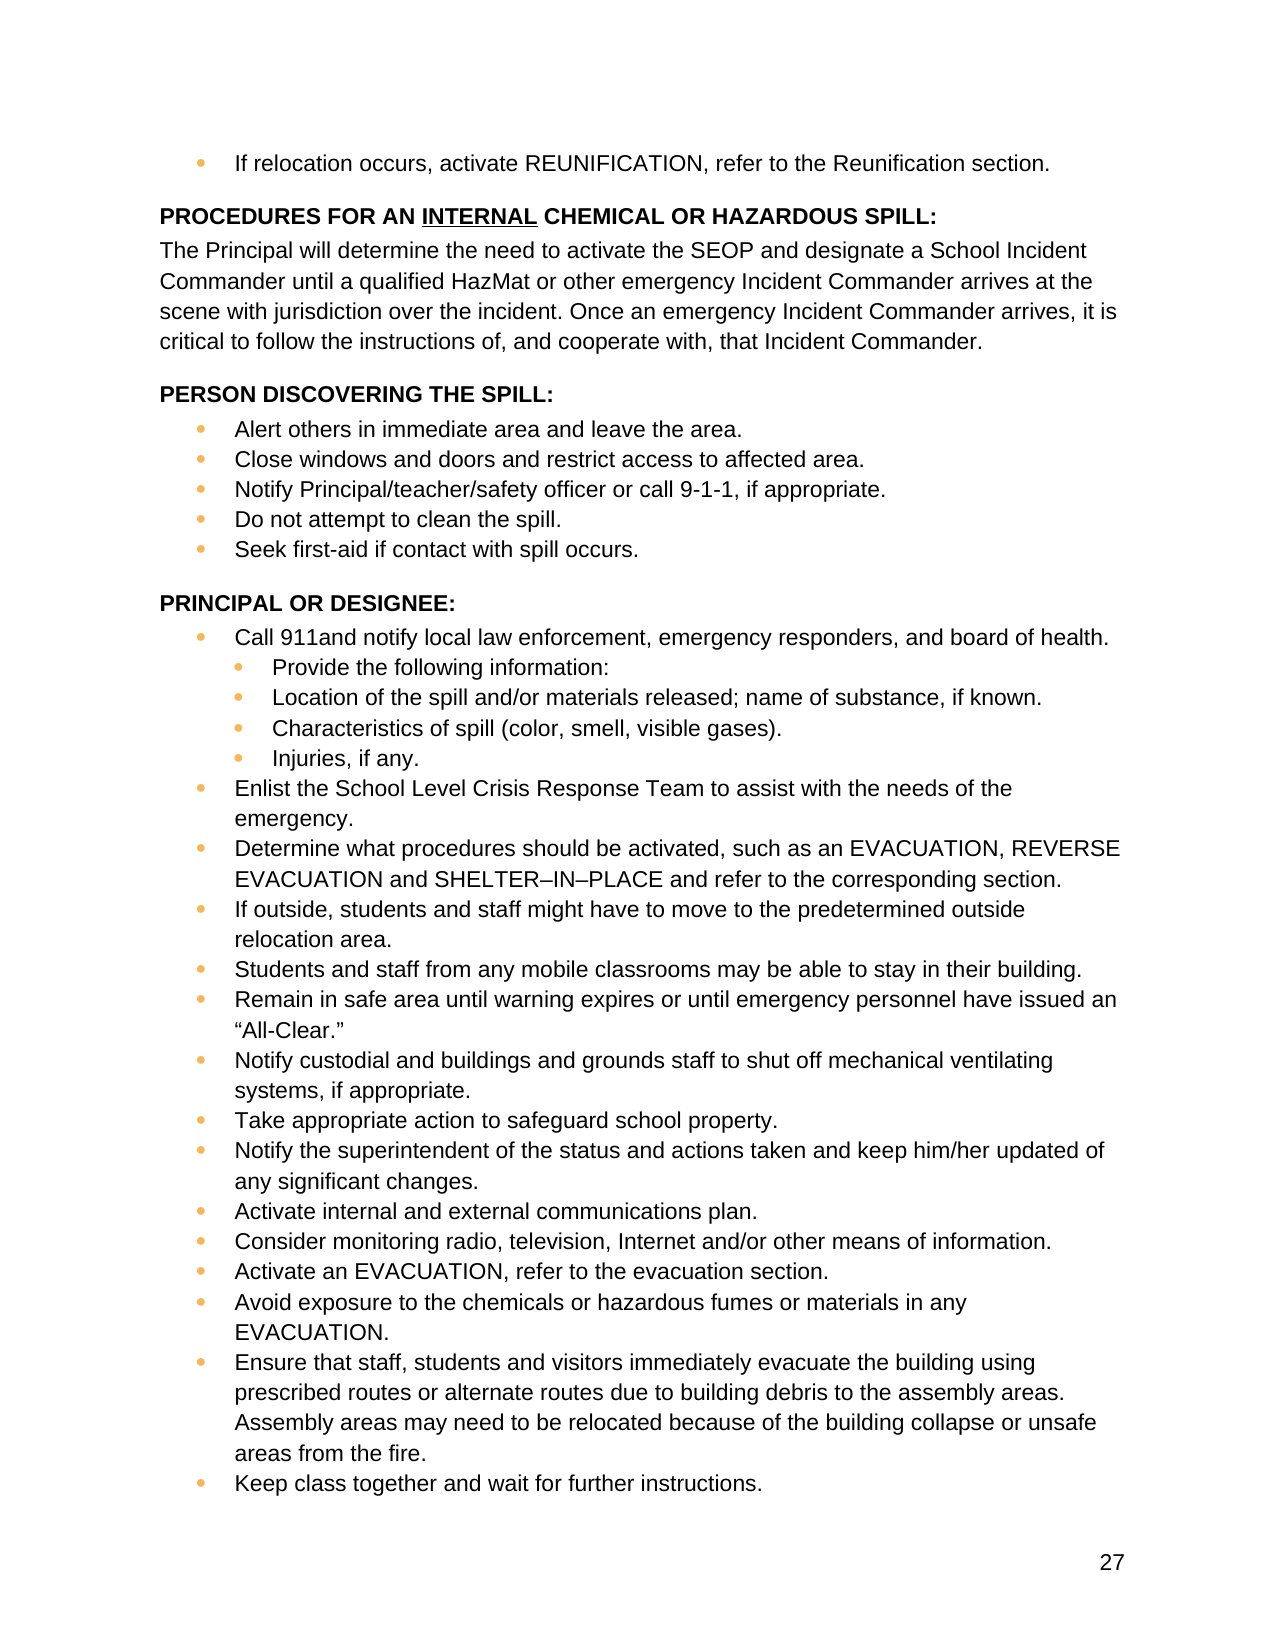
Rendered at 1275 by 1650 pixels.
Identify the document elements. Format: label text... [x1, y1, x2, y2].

subtitle PRINCIPAL OR DESIGNEE: [159, 589, 1125, 616]
list Close windows and doors and restrict access to affected area. [197, 446, 1125, 472]
text The Principal will determine the need to activate the SEOP and designate a School Incident Commander until a qualified HazMat or other emergency Incident Commander arrives at the scene with jurisdiction over the incident. Once an emergency Incident Commander arrives, it is critical to follow the instructions of, and cooperate with, that Incident Commander. [159, 237, 1125, 354]
list Call 911and notify local law enforcement, emergency responders, and board of health. [197, 624, 1125, 650]
subtitle PERSON DISCOVERING THE SPILL: [159, 381, 1125, 408]
list Characteristics of spill (color, smell, visible gases). [234, 714, 1125, 741]
list If relocation occurs, activate REUNIFICATION, refer to the Reunification section. [197, 150, 1125, 176]
list Notify the superintendent of the status and actions taken and keep him/her updated of any significant changes. [197, 1137, 1125, 1194]
subtitle PROCEDURES FOR AN INTERNAL CHEMICAL OR HAZARDOUS SPILL: [159, 203, 1125, 229]
list Enlist the School Level Crisis Response Team to assist with the needs of the emergency. [197, 775, 1125, 832]
list Consider monitoring radio, television, Internet and/or other means of information. [197, 1228, 1125, 1254]
list Alert others in immediate area and leave the area. [197, 416, 1125, 442]
list Notify Principal/teacher/safety officer or call 9-1-1, if appropriate. [197, 476, 1125, 502]
list Notify custodial and buildings and grounds staff to shut off mechanical ventilating systems, if appropriate. [197, 1047, 1125, 1103]
list Seek first-aid if contact with spill occurs. [197, 536, 1125, 563]
list Ensure that staff, students and visitors immediately evacuate the building using prescribed routes or alternate routes due to building debris to the assembly areas. Assembly areas may need to be relocated because of the building collapse or unsafe areas from the fire. [197, 1349, 1125, 1466]
list If outside, students and staff might have to move to the predetermined outside relocation area. [197, 896, 1125, 952]
list Location of the spill and/or materials released; name of substance, if known. [234, 684, 1125, 711]
list Provide the following information: [234, 654, 1125, 681]
list Activate internal and external communications plan. [197, 1198, 1125, 1224]
list Do not attempt to clean the spill. [197, 506, 1125, 533]
list Remain in safe area until warning expires or until emergency personnel have issued an “All-Clear.” [197, 986, 1125, 1043]
list Take appropriate action to safeguard school property. [197, 1107, 1125, 1134]
list Keep class together and wait for further instructions. [197, 1470, 1125, 1496]
list Avoid exposure to the chemicals or hazardous fumes or materials in any EVACUATION. [197, 1288, 1125, 1345]
list Determine what procedures should be activated, such as an EVACUATION, REVERSE EVACUATION and SHELTER–IN–PLACE and refer to the corresponding section. [197, 835, 1125, 892]
list Students and staff from any mobile classrooms may be able to stay in their building. [197, 956, 1125, 983]
list Activate an EVACUATION, refer to the evacuation section. [197, 1258, 1125, 1285]
list Injuries, if any. [234, 745, 1125, 771]
